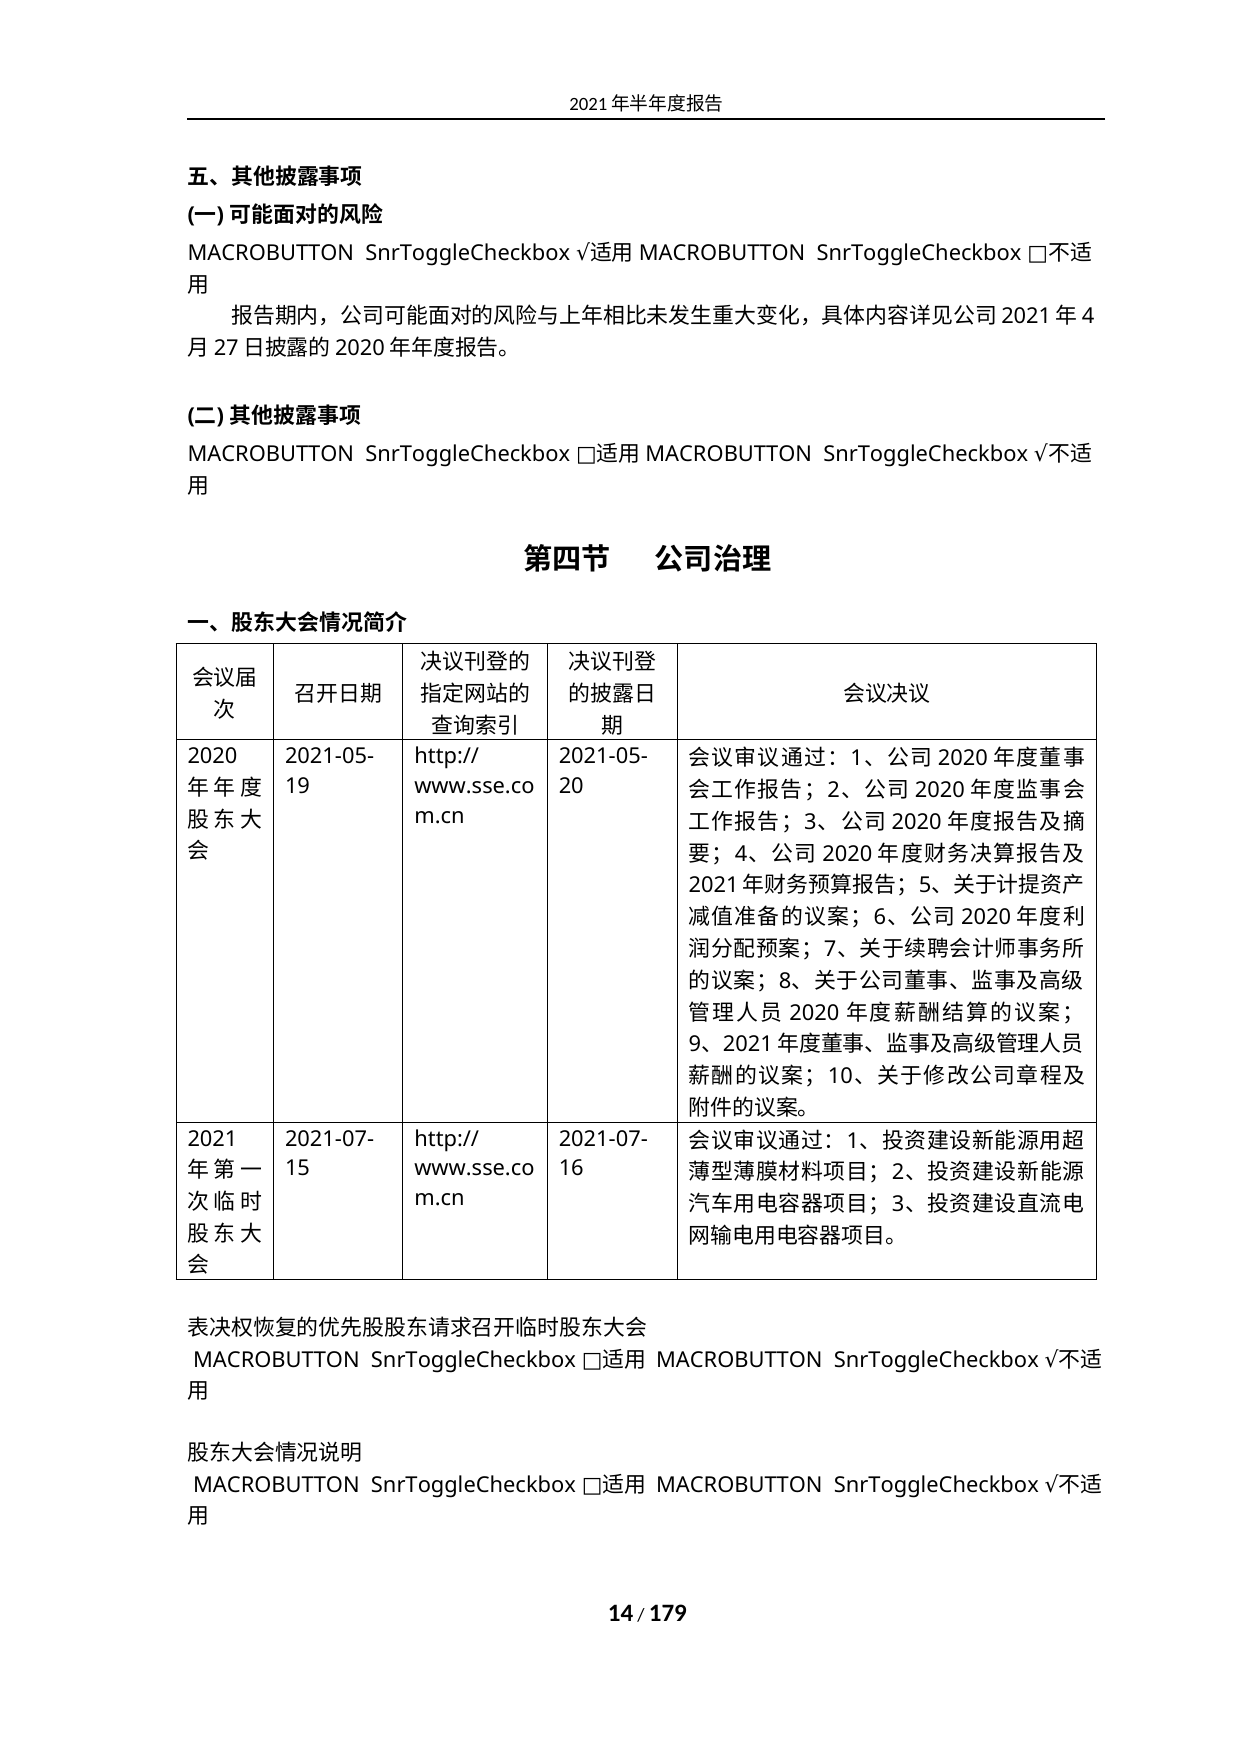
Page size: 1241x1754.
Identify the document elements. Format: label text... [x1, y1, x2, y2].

subtitle 公司治理 [187, 536, 1107, 578]
subtitle 其他披露事项 [187, 159, 1107, 191]
